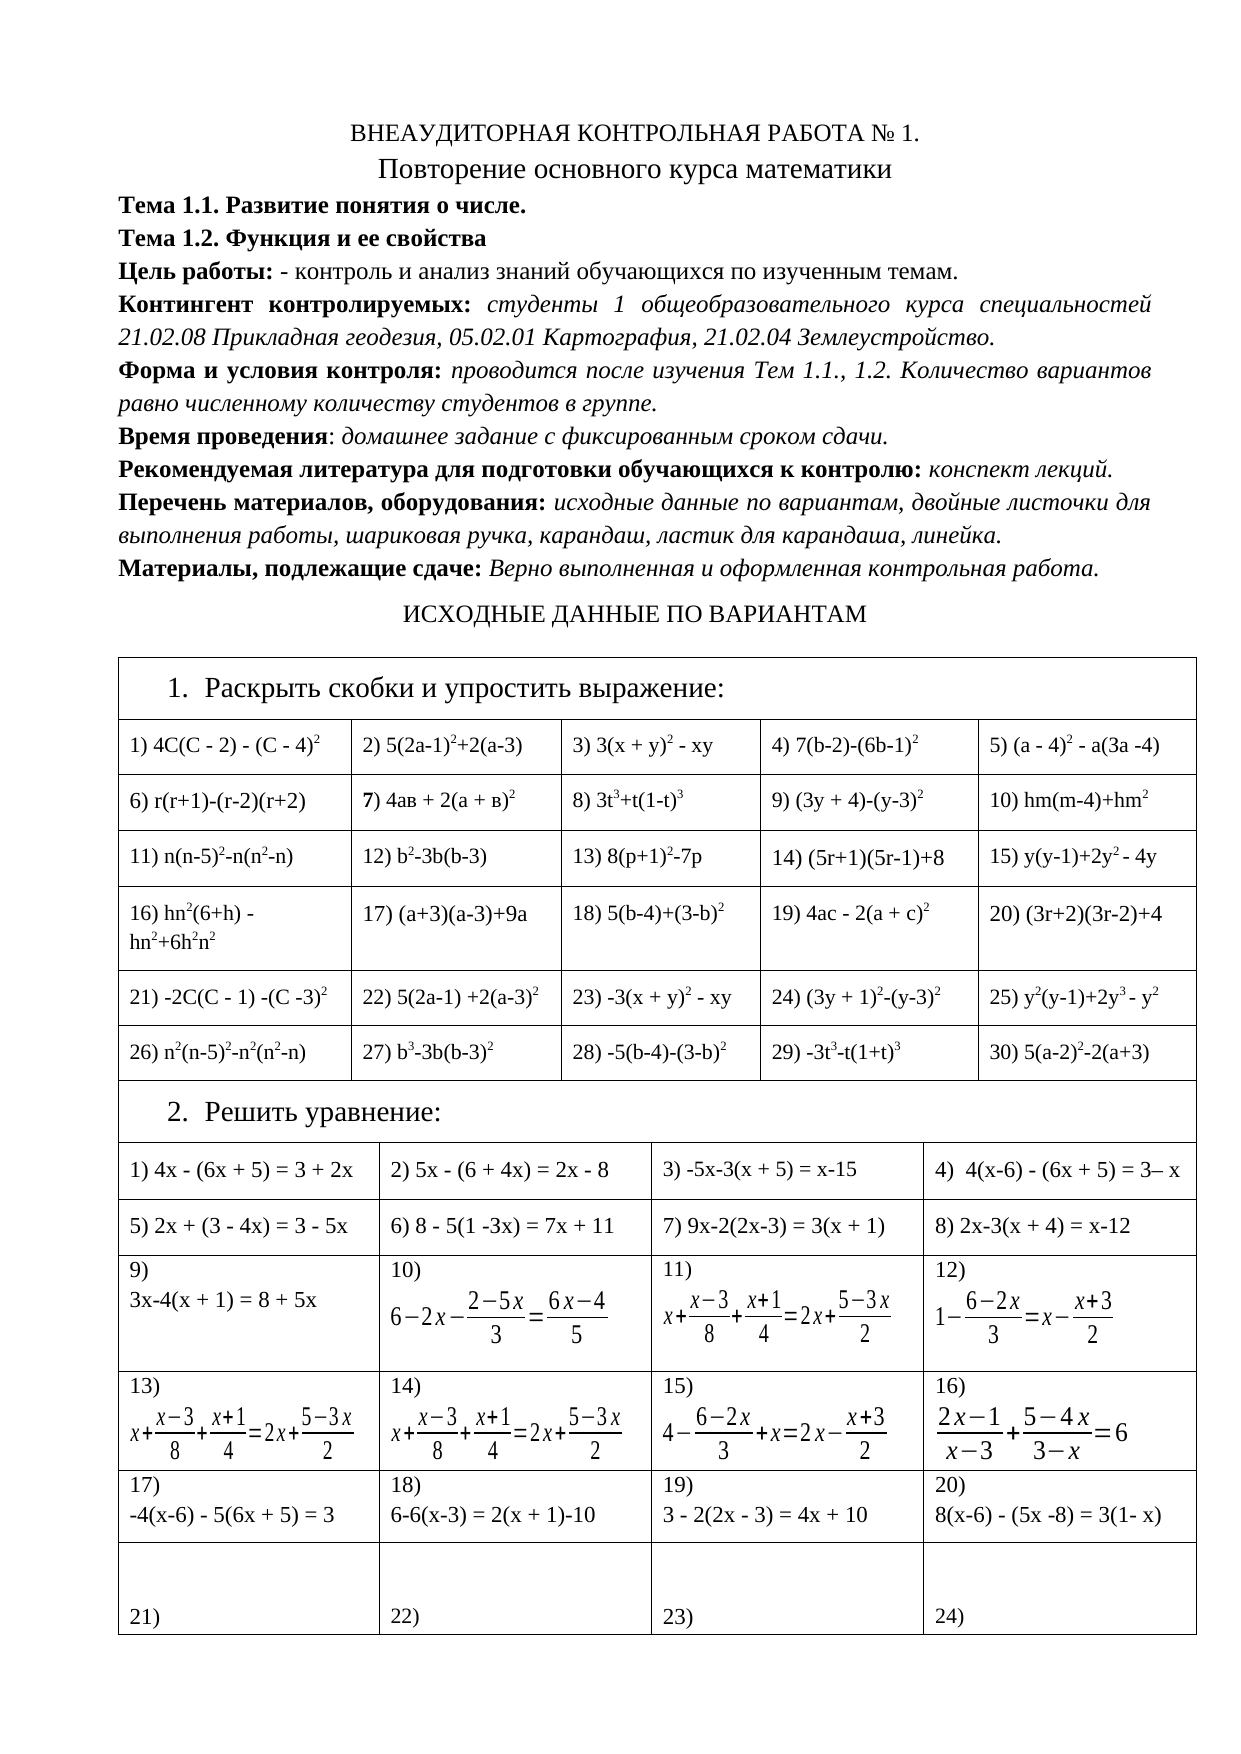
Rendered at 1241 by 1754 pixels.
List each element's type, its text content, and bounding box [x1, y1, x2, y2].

table_cell 30) 5(а-2)2-2(а+3) [979, 1026, 1196, 1080]
table_cell 17) -4(х-6) - 5(6х + 5) = 3 [119, 1471, 379, 1542]
table_cell 15) [652, 1372, 923, 1470]
text ВНЕАУДИТОРНАЯ КОНТРОЛЬНАЯ РАБОТА № 1. [118, 118, 1152, 147]
table_cell 25) y2(y-1)+2y3 - y2 [979, 971, 1196, 1025]
table_cell 1) 4х - (6х + 5) = 3 + 2х [119, 1143, 379, 1198]
table_cell 12) [924, 1256, 1196, 1371]
table_cell 14) (5r+1)(5r-1)+8 [761, 831, 978, 886]
text Тема 1.1. Развитие понятия о числе. [118, 190, 1152, 219]
text Повторение основного курса математики [118, 151, 1152, 185]
text Контингент контролируемых: студенты 1 общеобразовательного курса специальностей 21.02.08 Прикладная геодезия, 05.02.01 Картография, 21.02.04 Землеустройство. [118, 289, 1152, 351]
text Рекомендуемая литература для подготовки обучающихся к контролю: конспект лекций. [118, 454, 1152, 483]
table_cell 3) 3(х + у)2 - ху [562, 720, 760, 774]
table_cell 9) 3х-4(х + 1) = 8 + 5х [119, 1256, 379, 1371]
table_cell 8) 2х-3(х + 4) = х-12 [924, 1200, 1196, 1255]
text Материалы, подлежащие сдаче: Верно выполненная и оформленная контрольная работа. [118, 553, 1152, 582]
table_cell 29) -3t3-t(1+t)3 [761, 1026, 978, 1080]
text Перечень материалов, оборудования: исходные данные по вариантам, двойные листочки для выполнения работы, шариковая ручка, карандаш, ластик для карандаша, линейка. [118, 487, 1152, 549]
table_cell 20) 8(х-6) - (5х -8) = 3(1- х) [924, 1471, 1196, 1542]
table_cell 22) [380, 1543, 651, 1633]
table_cell 20) (3r+2)(3r-2)+4 [979, 887, 1196, 970]
table_cell 6) r(r+1)-(r-2)(r+2) [119, 775, 351, 830]
text Форма и условия контроля: проводится после изучения Тем 1.1., 1.2. Количество вариантов равно численному количеству студентов в группе. [118, 355, 1152, 417]
table_cell 8) 3t3+t(1-t)3 [562, 775, 760, 830]
table_cell 1) 4С(С - 2) - (С - 4)2 [119, 720, 351, 774]
table_cell 4) 4(х-6) - (6х + 5) = 3– х [924, 1143, 1196, 1198]
table_cell 23) [652, 1543, 923, 1633]
table_cell 24) [924, 1543, 1196, 1633]
table_cell 16) hn2(6+h) - hn2+6h2n2 [119, 887, 351, 970]
table_cell 17) (a+3)(a-3)+9a [352, 887, 561, 970]
table_cell 21) [119, 1543, 379, 1633]
table_cell 24) (3у + 1)2-(у-3)2 [761, 971, 978, 1025]
table_cell 28) -5(b-4)-(3-b)2 [562, 1026, 760, 1080]
text Тема 1.2. Функция и ее свойства [118, 223, 1152, 252]
table_cell 13) 8(p+1)2-7p [562, 831, 760, 886]
table_cell 10) [380, 1256, 651, 1371]
table_cell 2) 5(2а-1)2+2(а-3) [352, 720, 561, 774]
table_cell 9) (3у + 4)-(у-3)2 [761, 775, 978, 830]
text Время проведения: домашнее задание с фиксированным сроком сдачи. [118, 421, 1152, 450]
table_cell 11) n(n-5)2-n(n2-n) [119, 831, 351, 886]
table_cell 26) n2(n-5)2-n2(n2-n) [119, 1026, 351, 1080]
table_cell 5) (а - 4)2 - а(За -4) [979, 720, 1196, 774]
table_cell 3) -5х-3(х + 5) = х-15 [652, 1143, 923, 1198]
text Цель работы: - контроль и анализ знаний обучающихся по изученным темам. [118, 256, 1152, 285]
table_cell 18) 6-6(х-3) = 2(х + 1)-10 [380, 1471, 651, 1542]
table_cell 13) [119, 1372, 379, 1470]
text ИСХОДНЫЕ ДАННЫЕ ПО ВАРИАНТАМ [118, 599, 1152, 627]
table_cell 27) b3-3b(b-3)2 [352, 1026, 561, 1080]
table_cell 19) 4аc - 2(а + c)2 [761, 887, 978, 970]
table_cell 23) -3(х + у)2 - ху [562, 971, 760, 1025]
table_cell 5) 2х + (3 - 4х) = 3 - 5х [119, 1200, 379, 1255]
table_cell 22) 5(2а-1) +2(а-3)2 [352, 971, 561, 1025]
table_cell 7) 9х-2(2х-3) = 3(х + 1) [652, 1200, 923, 1255]
table_cell 15) y(y-1)+2y2 - 4y [979, 831, 1196, 886]
table_cell 6) 8 - 5(1 -Зх) = 7х + 11 [380, 1200, 651, 1255]
table_cell Решить уравнение: [119, 1081, 1196, 1142]
table_cell 7) 4ав + 2(а + в)2 [352, 775, 561, 830]
table_cell 2) 5х - (6 + 4х) = 2х - 8 [380, 1143, 651, 1198]
table_cell 19) 3 - 2(2х - 3) = 4х + 10 [652, 1471, 923, 1542]
table_cell 12) b2-3b(b-3) [352, 831, 561, 886]
table_cell 10) hm(m-4)+hm2 [979, 775, 1196, 830]
table_cell 18) 5(b-4)+(3-b)2 [562, 887, 760, 970]
table_header Раскрыть скобки и упростить выражение: [119, 658, 1196, 719]
table_cell 4) 7(b-2)-(6b-1)2 [761, 720, 978, 774]
table_cell 21) -2С(С - 1) -(С -3)2 [119, 971, 351, 1025]
table_cell 16) [924, 1372, 1196, 1470]
table_cell 11) [652, 1256, 923, 1371]
table_cell 14) [380, 1372, 651, 1470]
